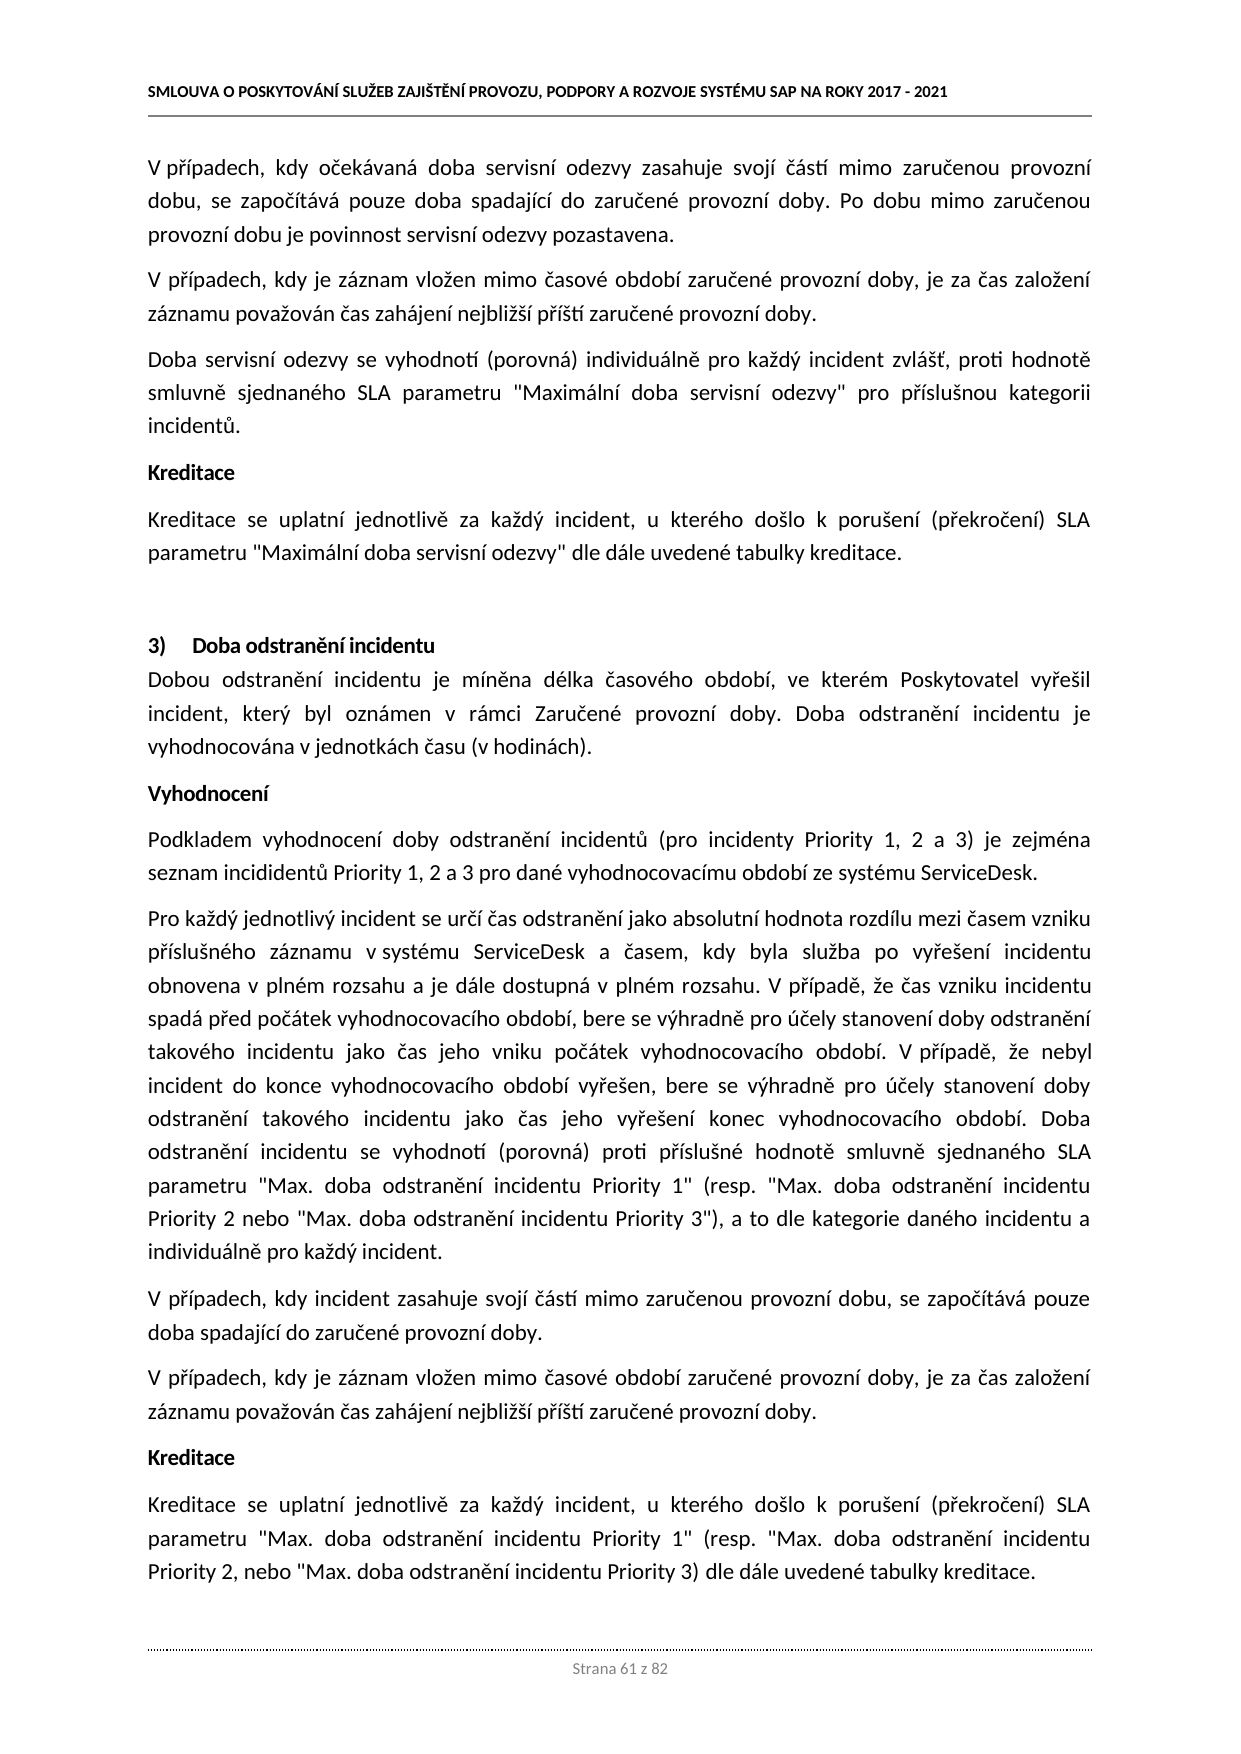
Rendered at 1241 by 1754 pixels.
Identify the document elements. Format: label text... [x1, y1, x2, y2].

text Doba servisní odezvy se vyhodnotí (porovná) individuálně pro každý incident zvlášť, proti hodnotě smluvně sjednaného SLA parametru "Maximální doba servisní odezvy" pro příslušnou kategorii incidentů. [148, 339, 1092, 439]
text Dobou odstranění incidentu je míněna délka časového období, ve kterém Poskytovatel vyřešil incident, který byl oznámen v rámci Zaručené provozní doby. Doba odstranění incidentu je vyhodnocována v jednotkách času (v hodinách). [148, 660, 1092, 760]
text V případech, kdy očekávaná doba servisní odezvy zasahuje svojí částí mimo zaručenou provozní dobu, se započítává pouze doba spadající do zaručené provozní doby. Po dobu mimo zaručenou provozní dobu je povinnost servisní odezvy pozastavena. [148, 148, 1092, 248]
text V případech, kdy je záznam vložen mimo časové období zaručené provozní doby, je za čas založení záznamu považován čas zahájení nejbližší příští zaručené provozní doby. [148, 1358, 1092, 1425]
text Kreditace [148, 1437, 1092, 1473]
text Kreditace se uplatní jednotlivě za každý incident, u kterého došlo k porušení (překročení) SLA parametru "Max. doba odstranění incidentu Priority 1" (resp. "Max. doba odstranění incidentu Priority 2, nebo "Max. doba odstranění incidentu Priority 3) dle dále uvedené tabulky kreditace. [148, 1485, 1092, 1585]
text Kreditace se uplatní jednotlivě za každý incident, u kterého došlo k porušení (překročení) SLA parametru "Maximální doba servisní odezvy" dle dále uvedené tabulky kreditace. [148, 500, 1092, 566]
list Doba odstranění incidentu [148, 625, 1092, 660]
text V případech, kdy je záznam vložen mimo časové období zaručené provozní doby, je za čas založení záznamu považován čas zahájení nejbližší příští zaručené provozní doby. [148, 260, 1092, 327]
text Podkladem vyhodnocení doby odstranění incidentů (pro incidenty Priority 1, 2 a 3) je zejména seznam incididentů Priority 1, 2 a 3 pro dané vyhodnocovacímu období ze systému ServiceDesk. [148, 821, 1092, 887]
text Kreditace [148, 452, 1092, 487]
text V případech, kdy incident zasahuje svojí částí mimo zaručenou provozní dobu, se započítává pouze doba spadající do zaručené provozní doby. [148, 1279, 1092, 1346]
text Vyhodnocení [148, 773, 1092, 808]
text Pro každý jednotlivý incident se určí čas odstranění jako absolutní hodnota rozdílu mezi časem vzniku příslušného záznamu v systému ServiceDesk a časem, kdy byla služba po vyřešení incidentu obnovena v plném rozsahu a je dále dostupná v plném rozsahu. V případě, že čas vzniku incidentu spadá před počátek vyhodnocovacího období, bere se výhradně pro účely stanovení doby odstranění takového incidentu jako čas jeho vniku počátek vyhodnocovacího období. V případě, že nebyl incident do konce vyhodnocovacího období vyřešen, bere se výhradně pro účely stanovení doby odstranění takového incidentu jako čas jeho vyřešení konec vyhodnocovacího období. Doba odstranění incidentu se vyhodnotí (porovná) proti příslušné hodnotě smluvně sjednaného SLA parametru "Max. doba odstranění incidentu Priority 1" (resp. "Max. doba odstranění incidentu Priority 2 nebo "Max. doba odstranění incidentu Priority 3"), a to dle kategorie daného incidentu a individuálně pro každý incident. [148, 900, 1092, 1266]
